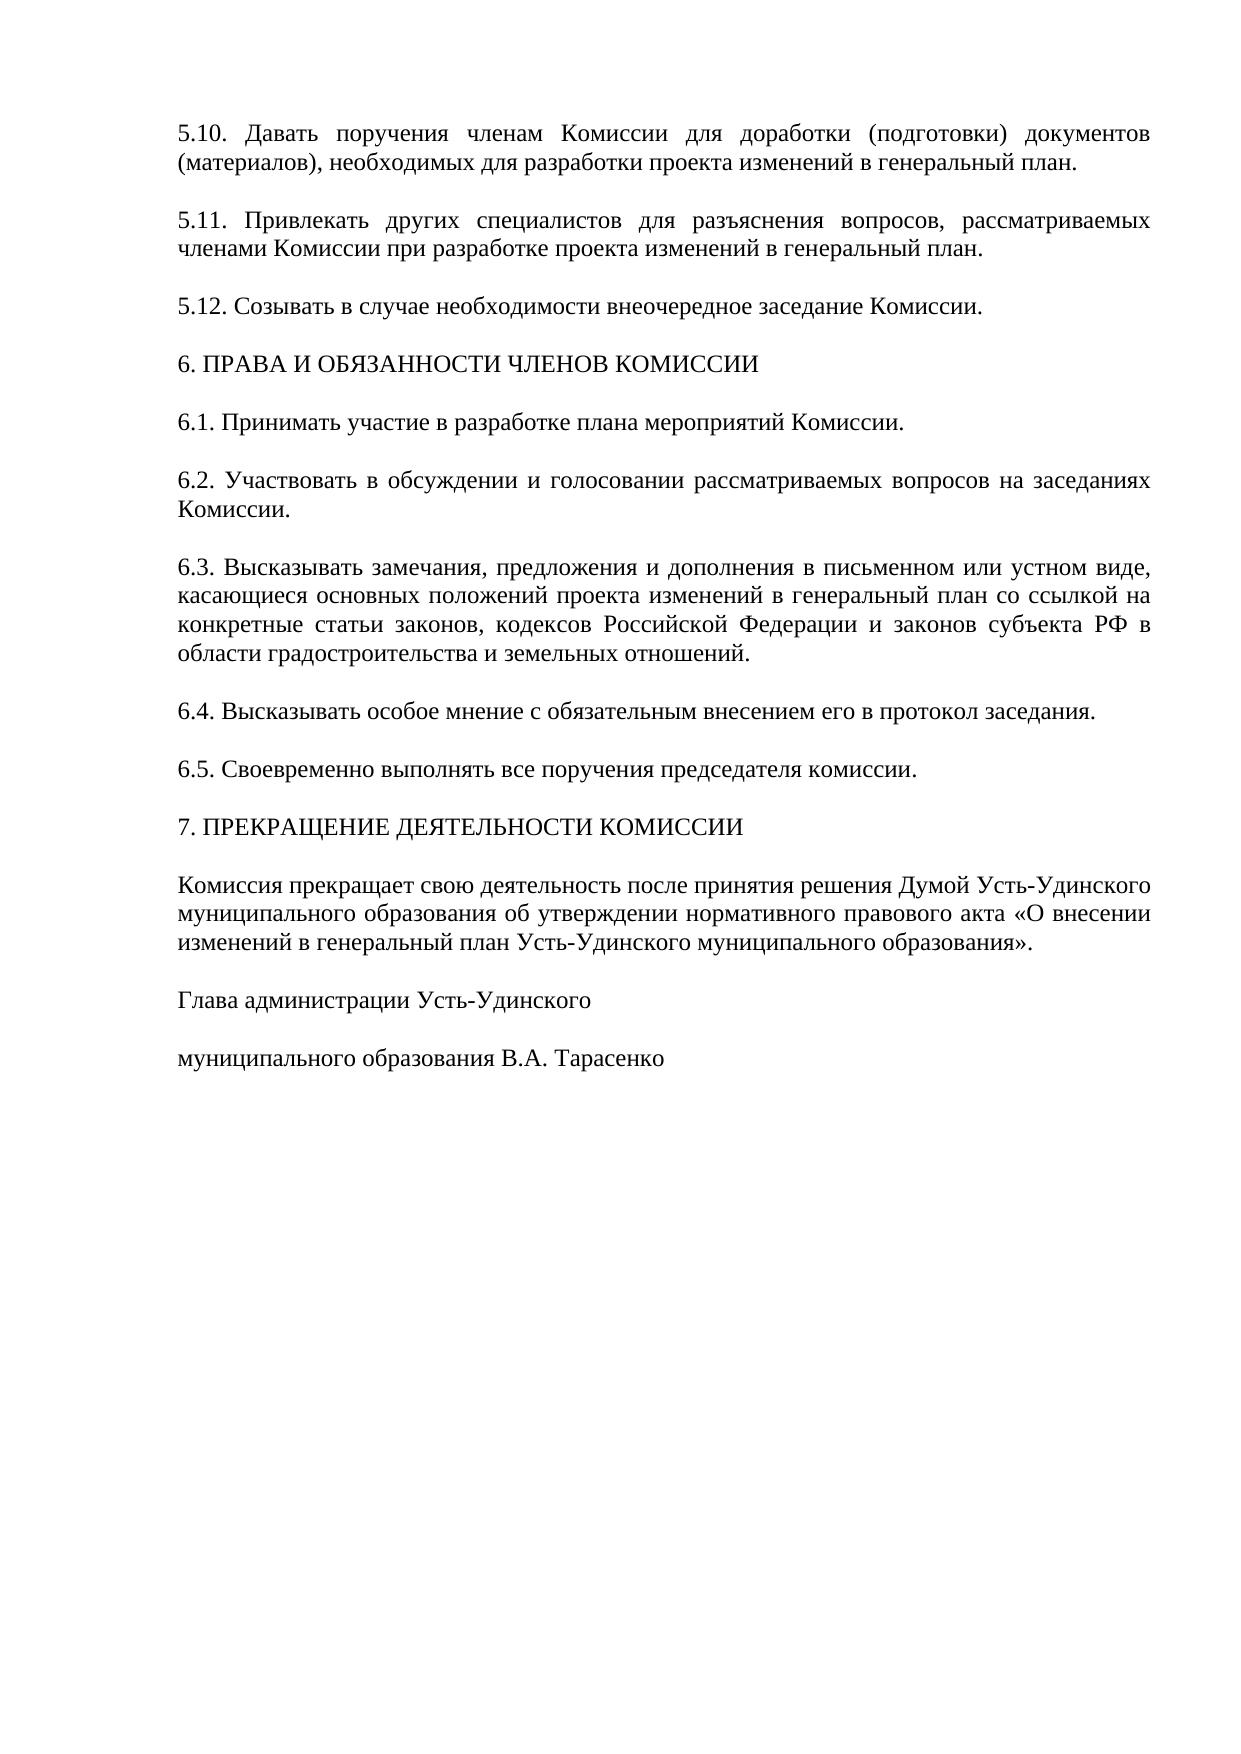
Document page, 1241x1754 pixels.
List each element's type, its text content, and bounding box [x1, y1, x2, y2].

text 6.5. Своевременно выполнять все поручения председателя комиссии. [177, 754, 1152, 783]
text 6. ПРАВА И ОБЯЗАННОСТИ ЧЛЕНОВ КОМИССИИ [177, 349, 1152, 378]
text 5.11. Привлекать других специалистов для разъяснения вопросов, рассматриваемых членами Комиссии при разработке проекта изменений в генеральный план. [177, 205, 1152, 262]
text 5.12. Созывать в случае необходимости внеочередное заседание Комиссии. [177, 291, 1152, 320]
text муниципального образования В.А. Тарасенко [177, 1043, 1152, 1072]
text 6.3. Высказывать замечания, предложения и дополнения в письменном или устном виде, касающиеся основных положений проекта изменений в генеральный план со ссылкой на конкретные статьи законов, кодексов Российской Федерации и законов субъекта РФ в области градостроительства и земельных отношений. [177, 552, 1152, 667]
text 5.10. Давать поручения членам Комиссии для доработки (подготовки) документов (материалов), необходимых для разработки проекта изменений в генеральный план. [177, 118, 1152, 176]
text Комиссия прекращает свою деятельность после принятия решения Думой Усть-Удинского муниципального образования об утверждении нормативного правового акта «О внесении изменений в генеральный план Усть-Удинского муниципального образования». [177, 870, 1152, 956]
text 6.1. Принимать участие в разработке плана мероприятий Комиссии. [177, 407, 1152, 436]
text 6.2. Участвовать в обсуждении и голосовании рассматриваемых вопросов на заседаниях Комиссии. [177, 465, 1152, 523]
text 7. ПРЕКРАЩЕНИЕ ДЕЯТЕЛЬНОСТИ КОМИССИИ [177, 812, 1152, 841]
text 6.4. Высказывать особое мнение с обязательным внесением его в протокол заседания. [177, 696, 1152, 725]
text Глава администрации Усть-Удинского [177, 985, 1152, 1014]
